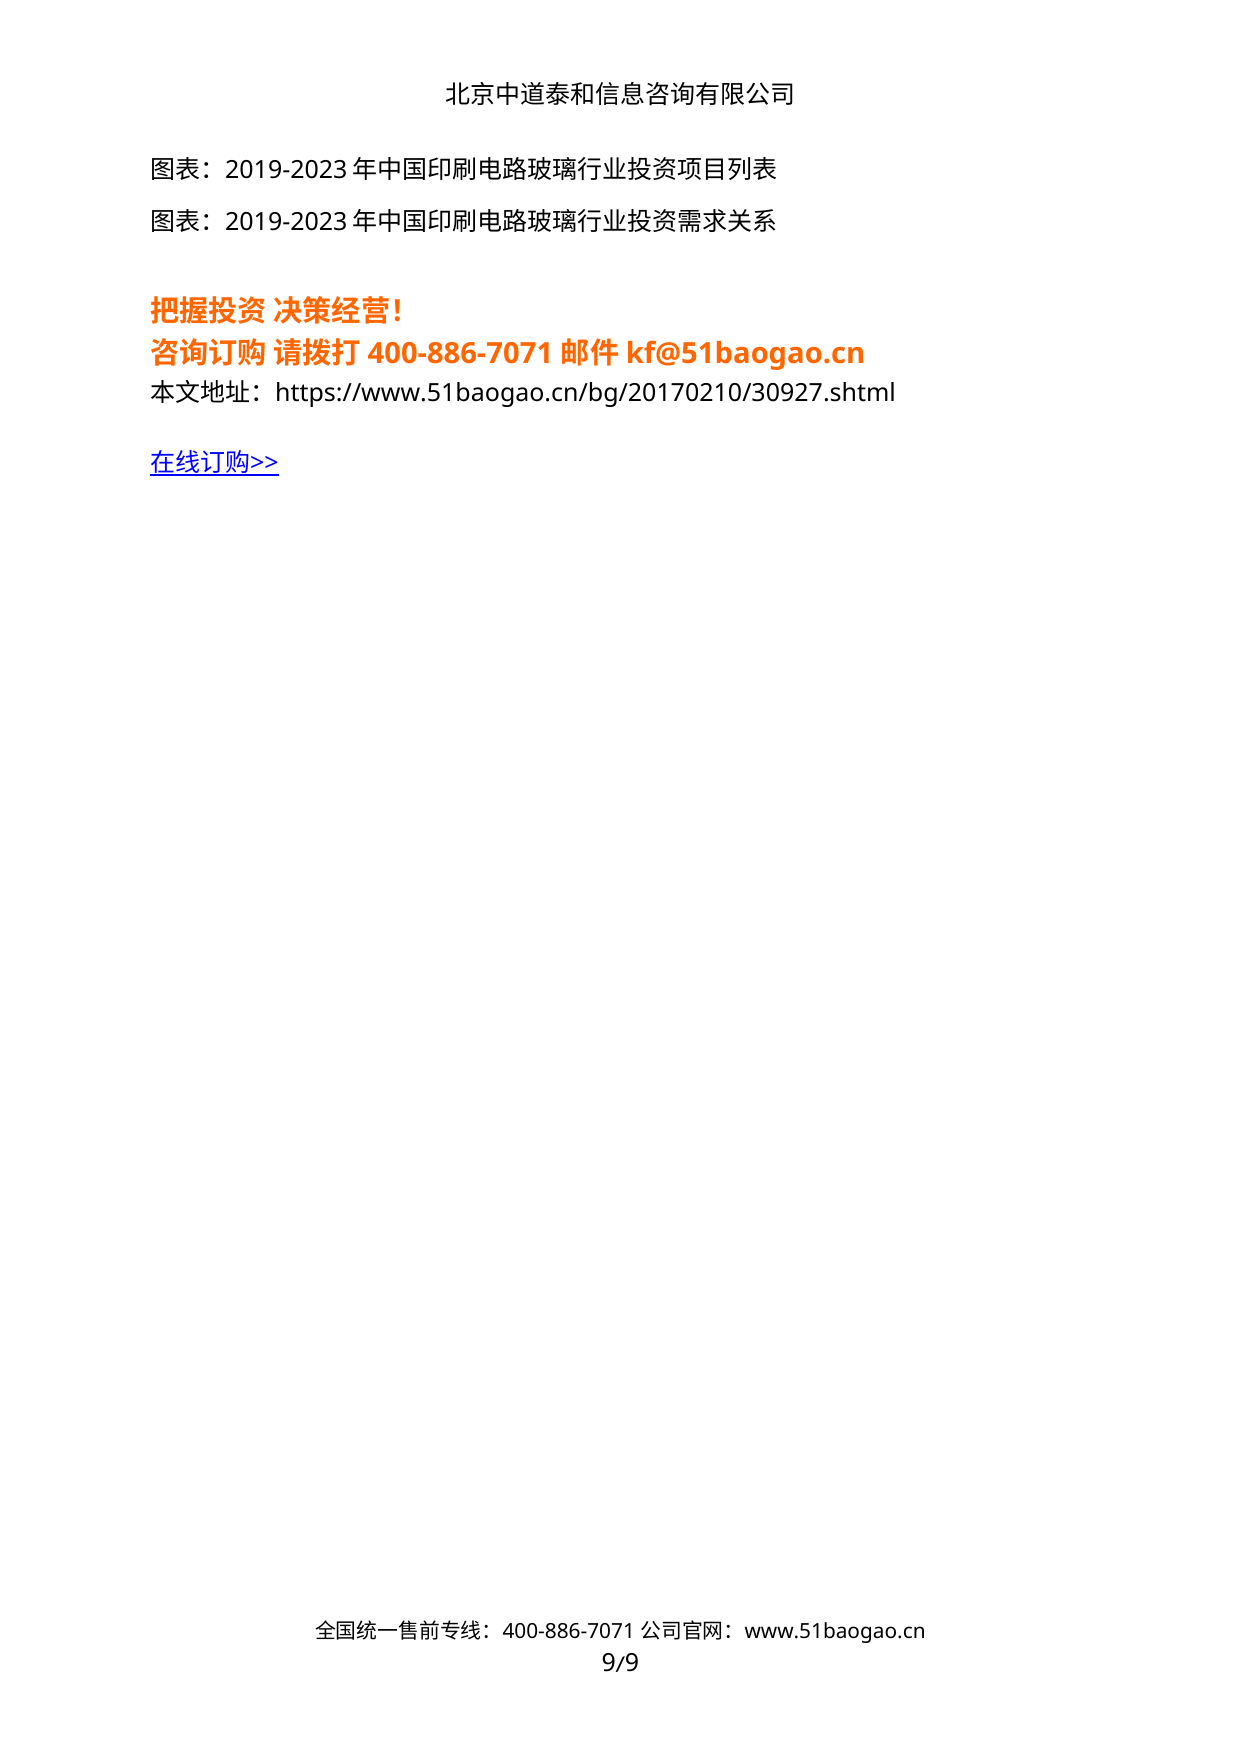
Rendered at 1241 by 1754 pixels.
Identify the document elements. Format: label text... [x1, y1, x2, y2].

text 在线订购>> [150, 409, 1090, 479]
text 图表：2019-2023年中国印刷电路玻璃行业投资需求关系 [150, 202, 1090, 238]
text 图表：2019-2023年中国印刷电路玻璃行业投资项目列表 [150, 150, 1090, 186]
text 把握投资 决策经营！咨询订购 请拨打 400-886-7071 邮件 kf@51baogao.cn本文地址：https://www.51baogao.cn/bg/20170210/30927.shtml [150, 254, 1090, 409]
